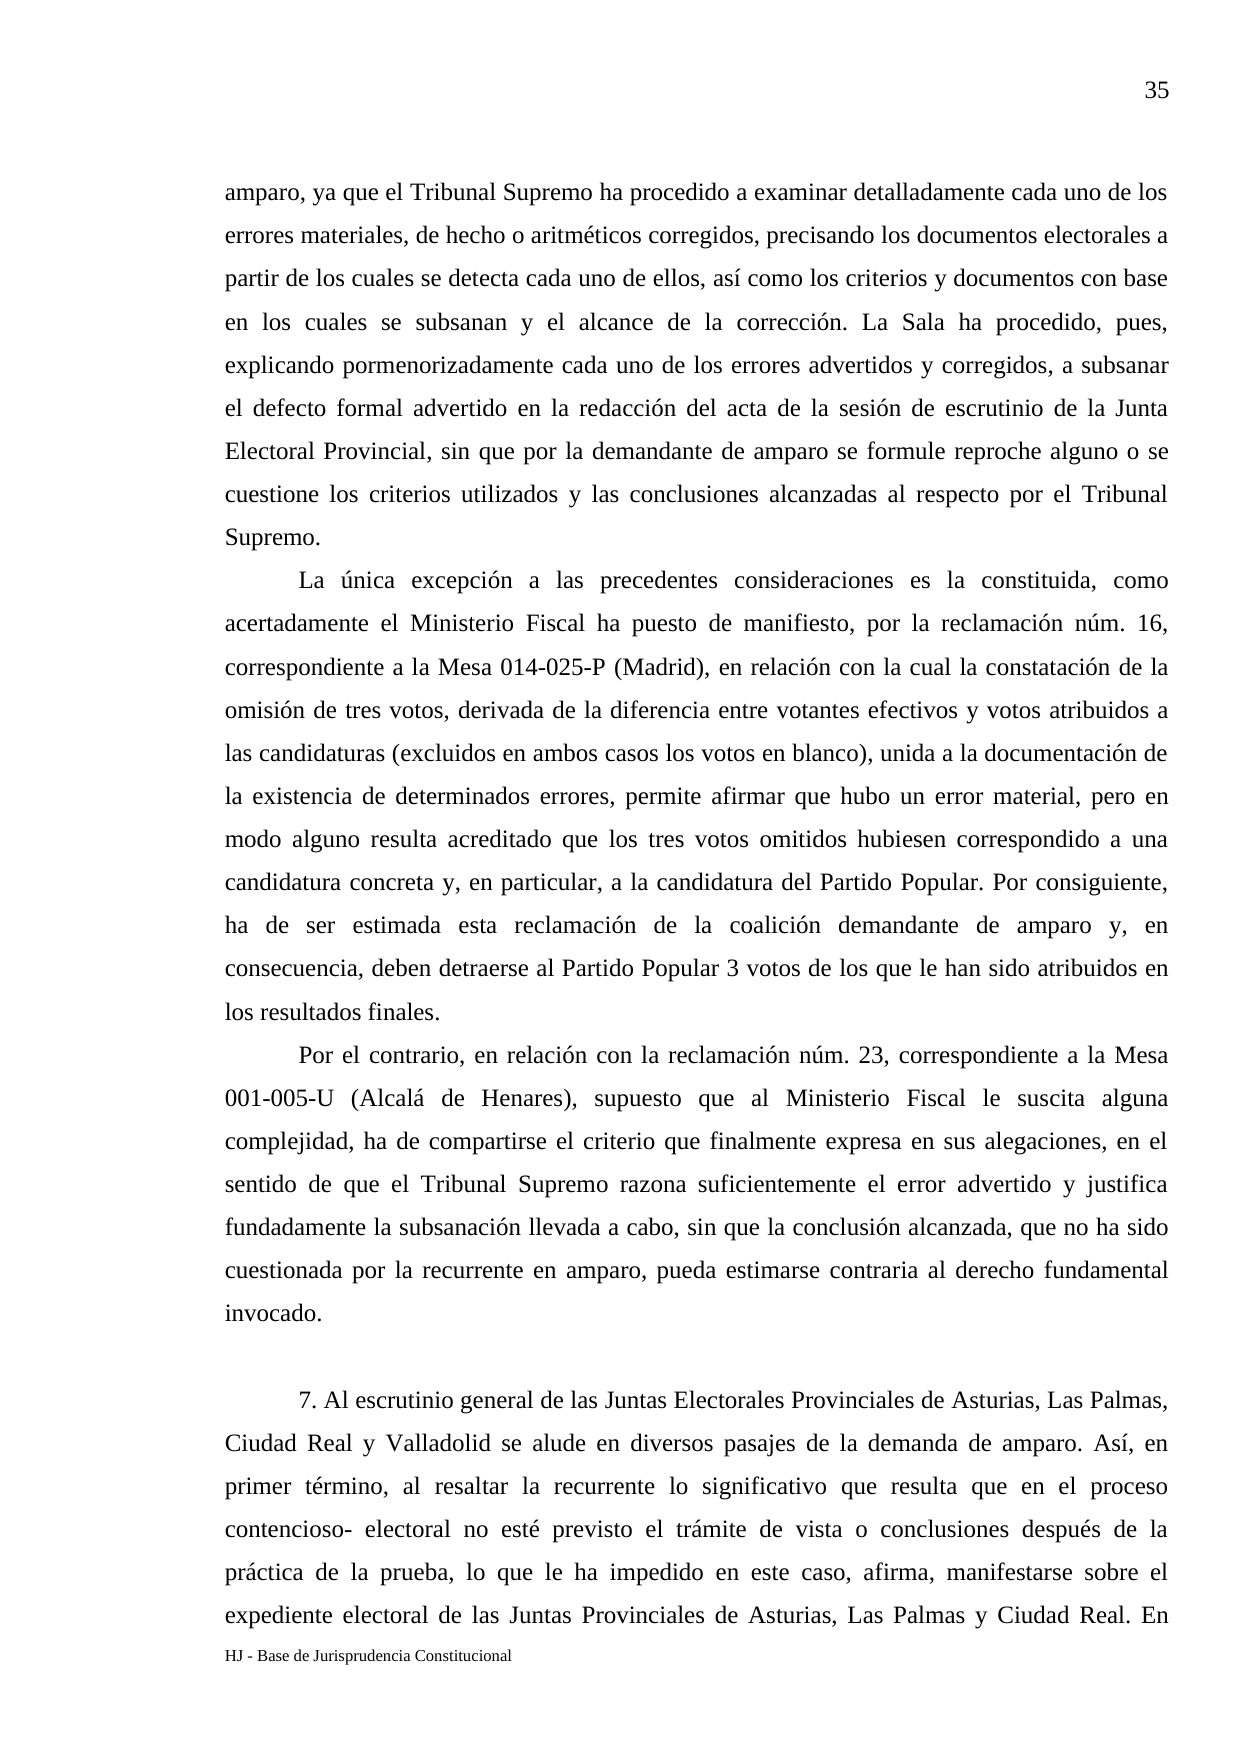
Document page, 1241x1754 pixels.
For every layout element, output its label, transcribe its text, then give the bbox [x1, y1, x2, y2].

text Por el contrario, en relación con la reclamación núm. 23, correspondiente a la Mesa 001-005-U (Alcalá de Henares), supuesto que al Ministerio Fiscal le suscita alguna complejidad, ha de compartirse el criterio que finalmente expresa en sus alegaciones, en el sentido de que el Tribunal Supremo razona suficientemente el error advertido y justifica fundadamente la subsanación llevada a cabo, sin que la conclusión alcanzada, que no ha sido cuestionada por la recurrente en amparo, pueda estimarse contraria al derecho fundamental invocado. [224, 1040, 1169, 1327]
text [224, 1385, 1169, 1629]
text La única excepción a las precedentes consideraciones es la constituida, como acertadamente el Ministerio Fiscal ha puesto de manifiesto, por la reclamación núm. 16, correspondiente a la Mesa 014-025-P (Madrid), en relación con la cual la constatación de la omisión de tres votos, derivada de la diferencia entre votantes efectivos y votos atribuidos a las candidaturas (excluidos en ambos casos los votos en blanco), unida a la documentación de la existencia de determinados errores, permite afirmar que hubo un error material, pero en modo alguno resulta acreditado que los tres votos omitidos hubiesen correspondido a una candidatura concreta y, en particular, a la candidatura del Partido Popular. Por consiguiente, ha de ser estimada esta reclamación de la coalición demandante de amparo y, en consecuencia, deben detraerse al Partido Popular 3 votos de los que le han sido atribuidos en los resultados finales. [224, 565, 1169, 1025]
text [224, 177, 1169, 551]
